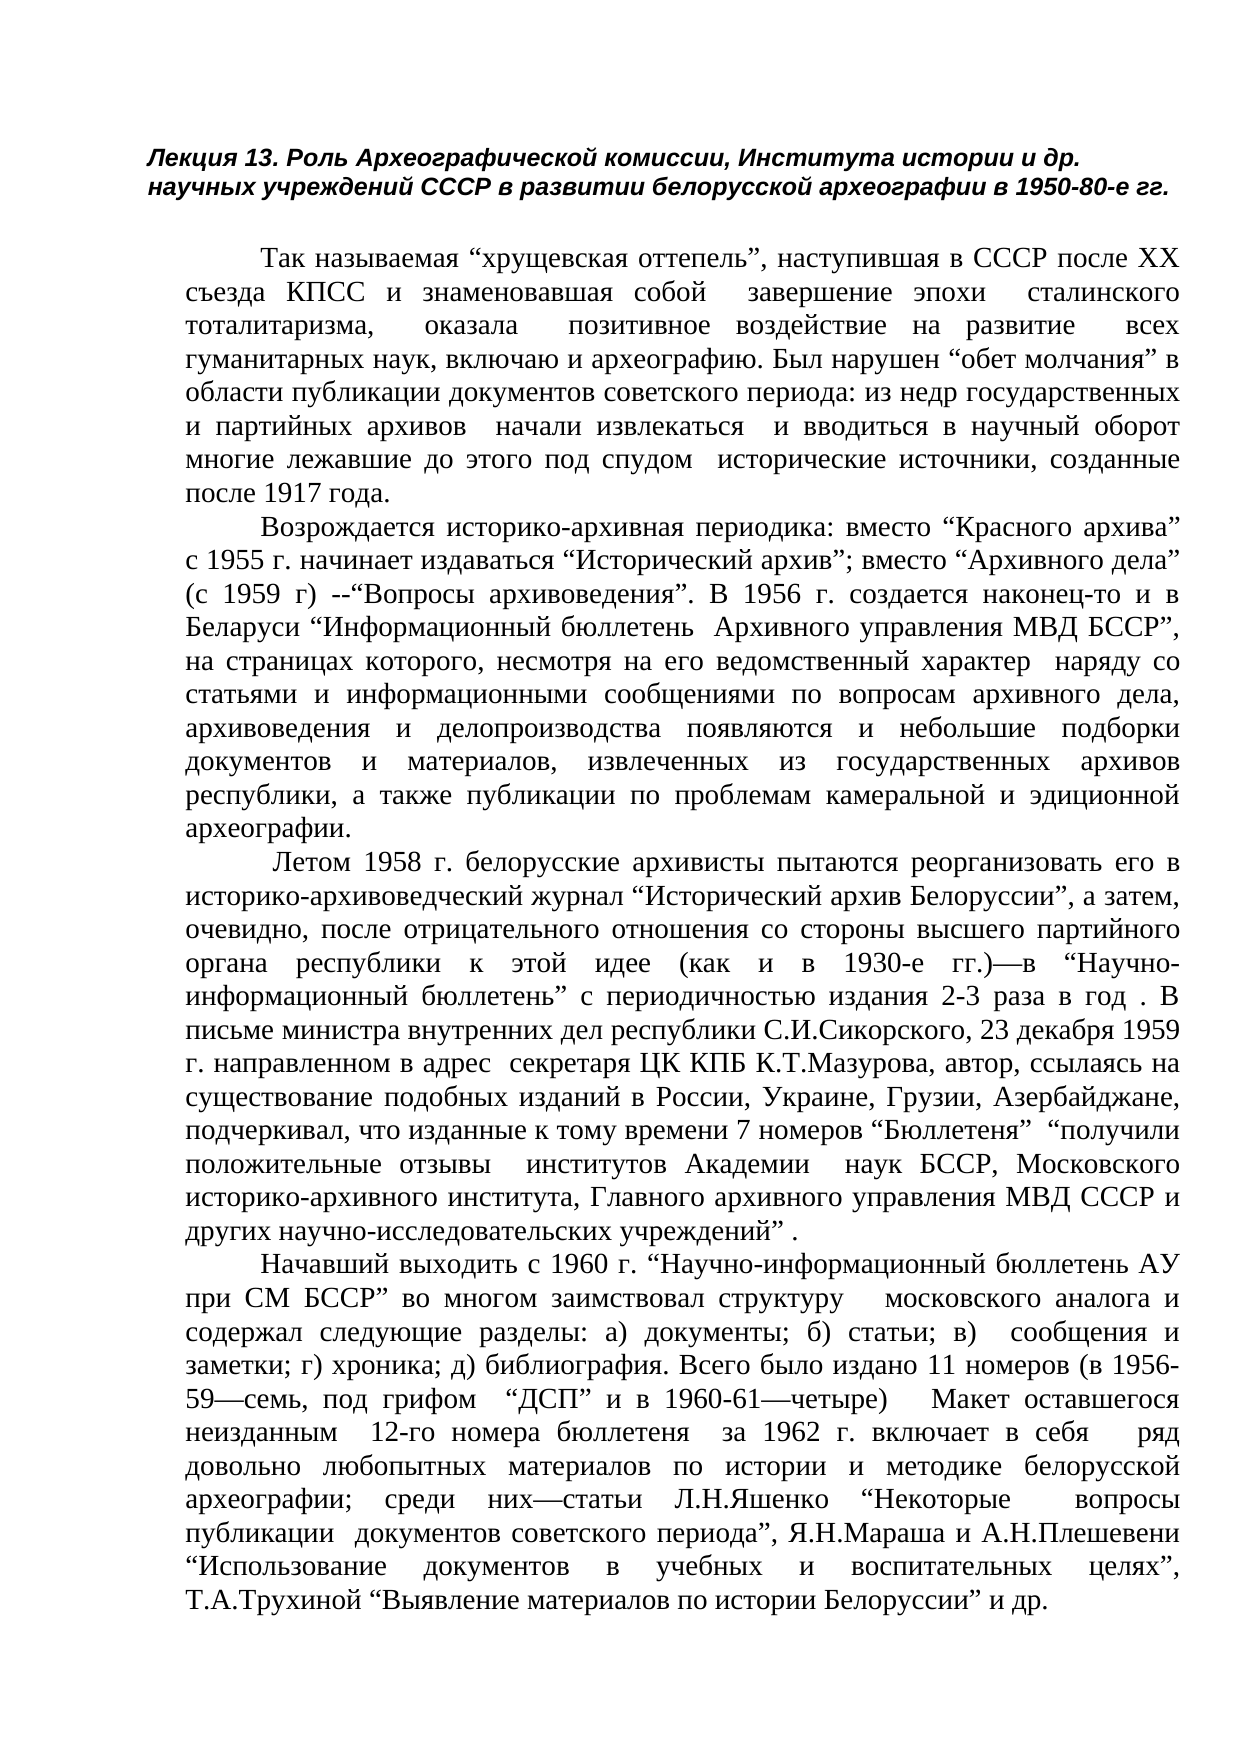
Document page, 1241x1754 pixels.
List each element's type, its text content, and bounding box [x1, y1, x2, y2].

text Так называемая “хрущевская оттепель”, наступившая в СССР после ХХ съезда КПСС и знаменовавшая собой завершение эпохи сталинского тоталитаризма, оказала позитивное воздействие на развитие всех гуманитарных наук, включаю и археографию. Был нарушен “обет молчания” в области публикации документов советского периода: из недр государственных и партийных архивов начали извлекаться и вводиться в научный оборот многие лежавшие до этого под спудом исторические источники, созданные после 1917 года. [185, 240, 1181, 509]
text Лекция 13. Роль Археографической комиссии, Института истории и др. научных учреждений СССР в развитии белорусской археографии в 1950-80-е гг. [148, 143, 1181, 201]
text Начавший выходить с 1960 г. “Научно-информационный бюллетень АУ при СМ БССР” во многом заимствовал структуру московского аналога и содержал следующие разделы: а) документы; б) статьи; в) сообщения и заметки; г) хроника; д) библиография. Всего было издано 11 номеров (в 1956-59—семь, под грифом “ДСП” и в 1960-61—четыре) Макет оставшегося неизданным 12-го номера бюллетеня за 1962 г. включает в себя ряд довольно любопытных материалов по истории и методике белорусской археографии; среди них—статьи Л.Н.Яшенко “Некоторые вопросы публикации документов советского периода”, Я.Н.Мараша и А.Н.Плешевени “Использование документов в учебных и воспитательных целях”, Т.А.Трухиной “Выявление материалов по истории Белоруссии” и др. [185, 1247, 1181, 1616]
text Возрождается историко-архивная периодика: вместо “Красного архива” с 1955 г. начинает издаваться “Исторический архив”; вместо “Архивного дела” (с 1959 г) --“Вопросы архивоведения”. В 1956 г. создается наконец-то и в Беларуси “Информационный бюллетень Архивного управления МВД БССР”, на страницах которого, несмотря на его ведомственный характер наряду со статьями и информационными сообщениями по вопросам архивного дела, архивоведения и делопроизводства появляются и небольшие подборки документов и материалов, извлеченных из государственных архивов республики, а также публикации по проблемам камеральной и эдиционной археографии. [185, 509, 1181, 844]
text Летом 1958 г. белорусские архивисты пытаются реорганизовать его в историко-архивоведческий журнал “Исторический архив Белоруссии”, а затем, очевидно, после отрицательного отношения со стороны высшего партийного органа республики к этой идее (как и в 1930-е гг.)—в “Научно-информационный бюллетень” с периодичностью издания 2-3 раза в год . В письме министра внутренних дел республики С.И.Сикорского, 23 декабря 1959 г. направленном в адрес секретаря ЦК КПБ К.Т.Мазурова, автор, ссылаясь на существование подобных изданий в России, Украине, Грузии, Азербайджане, подчеркивал, что изданные к тому времени 7 номеров “Бюллетеня” “получили положительные отзывы институтов Академии наук БССР, Московского историко-архивного института, Главного архивного управления МВД СССР и других научно-исследовательских учреждений” . [185, 844, 1181, 1247]
